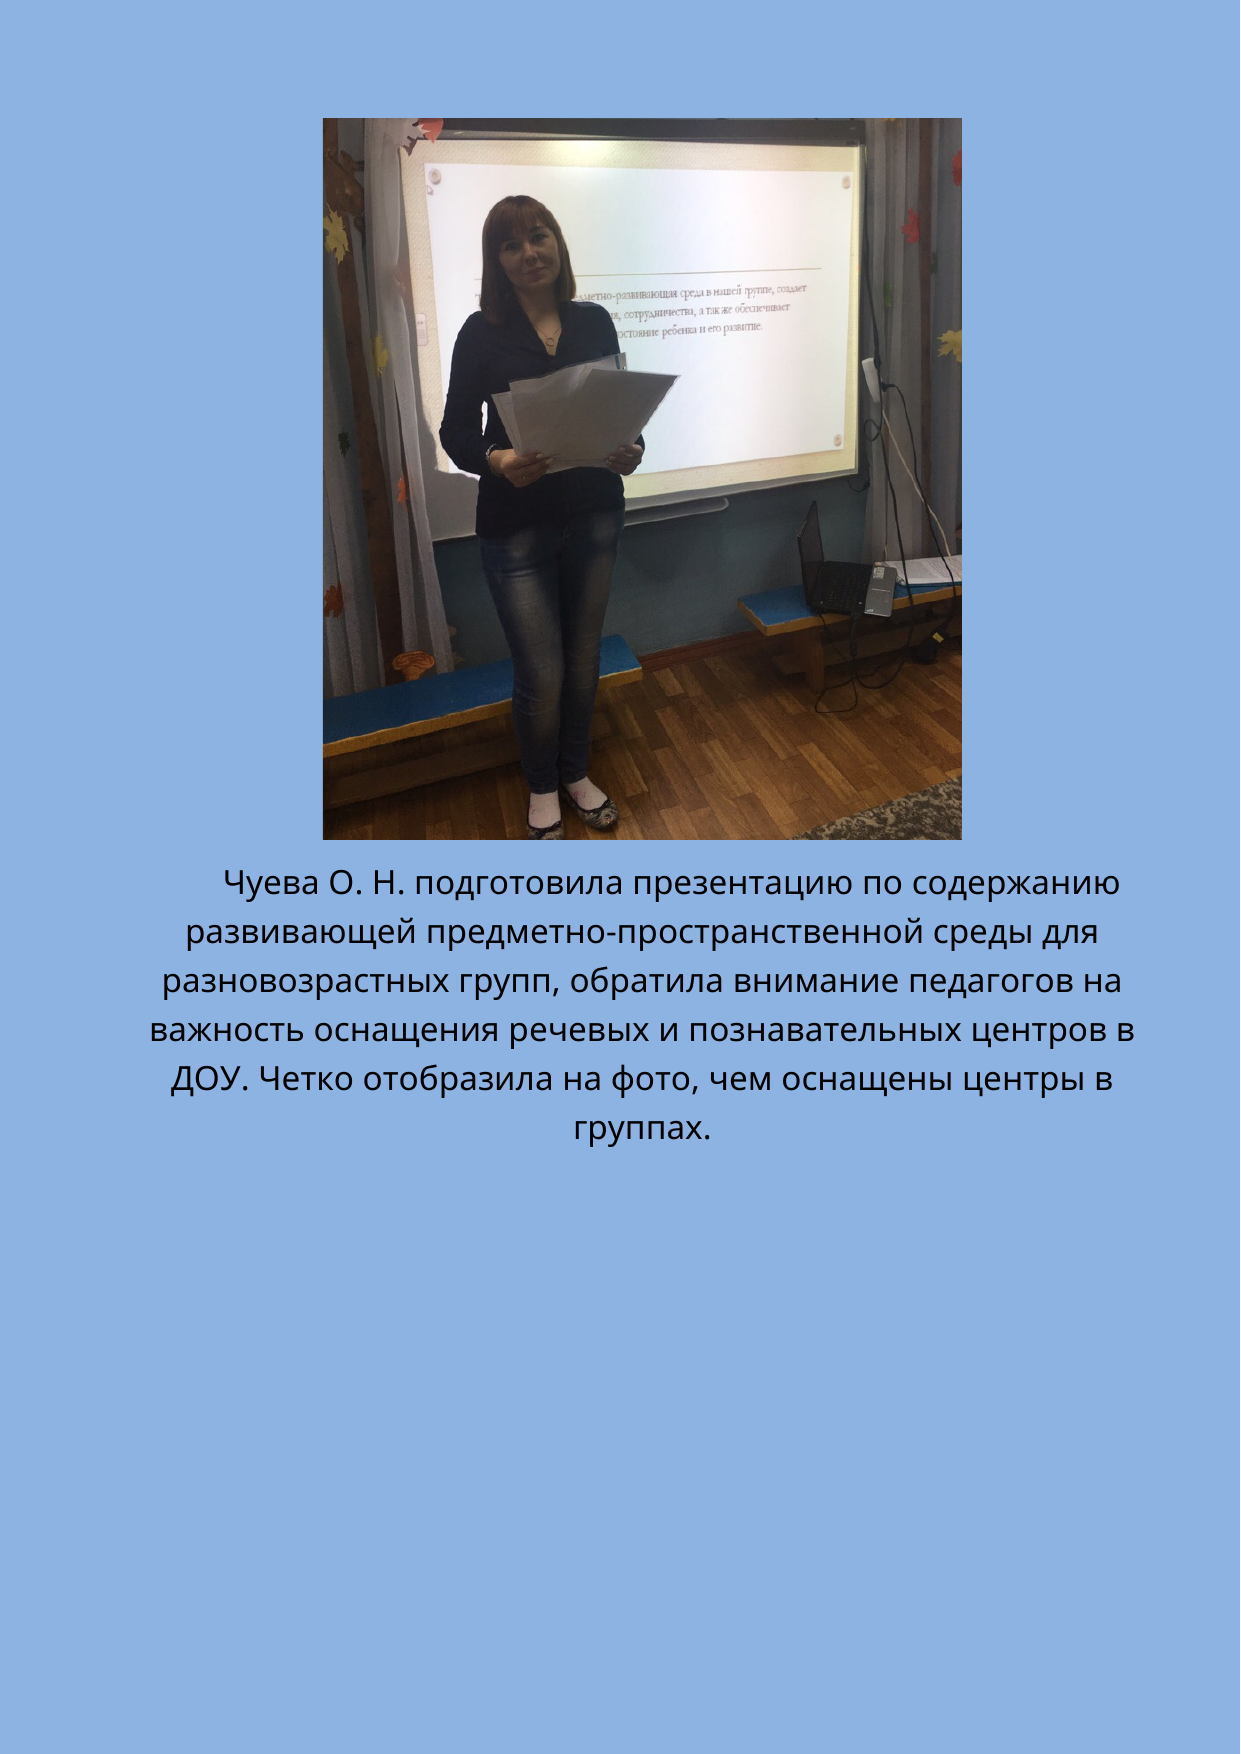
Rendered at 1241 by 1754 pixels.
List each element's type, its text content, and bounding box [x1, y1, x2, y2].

picture [322, 118, 962, 840]
text Чуева О. Н. подготовила презентацию по содержанию развивающей предметно-пространственной среды для разновозрастных групп, обратила внимание педагогов на важность оснащения речевых и познавательных центров в ДОУ. Четко отобразила на фото, чем оснащены центры в группах. [148, 859, 1137, 1149]
